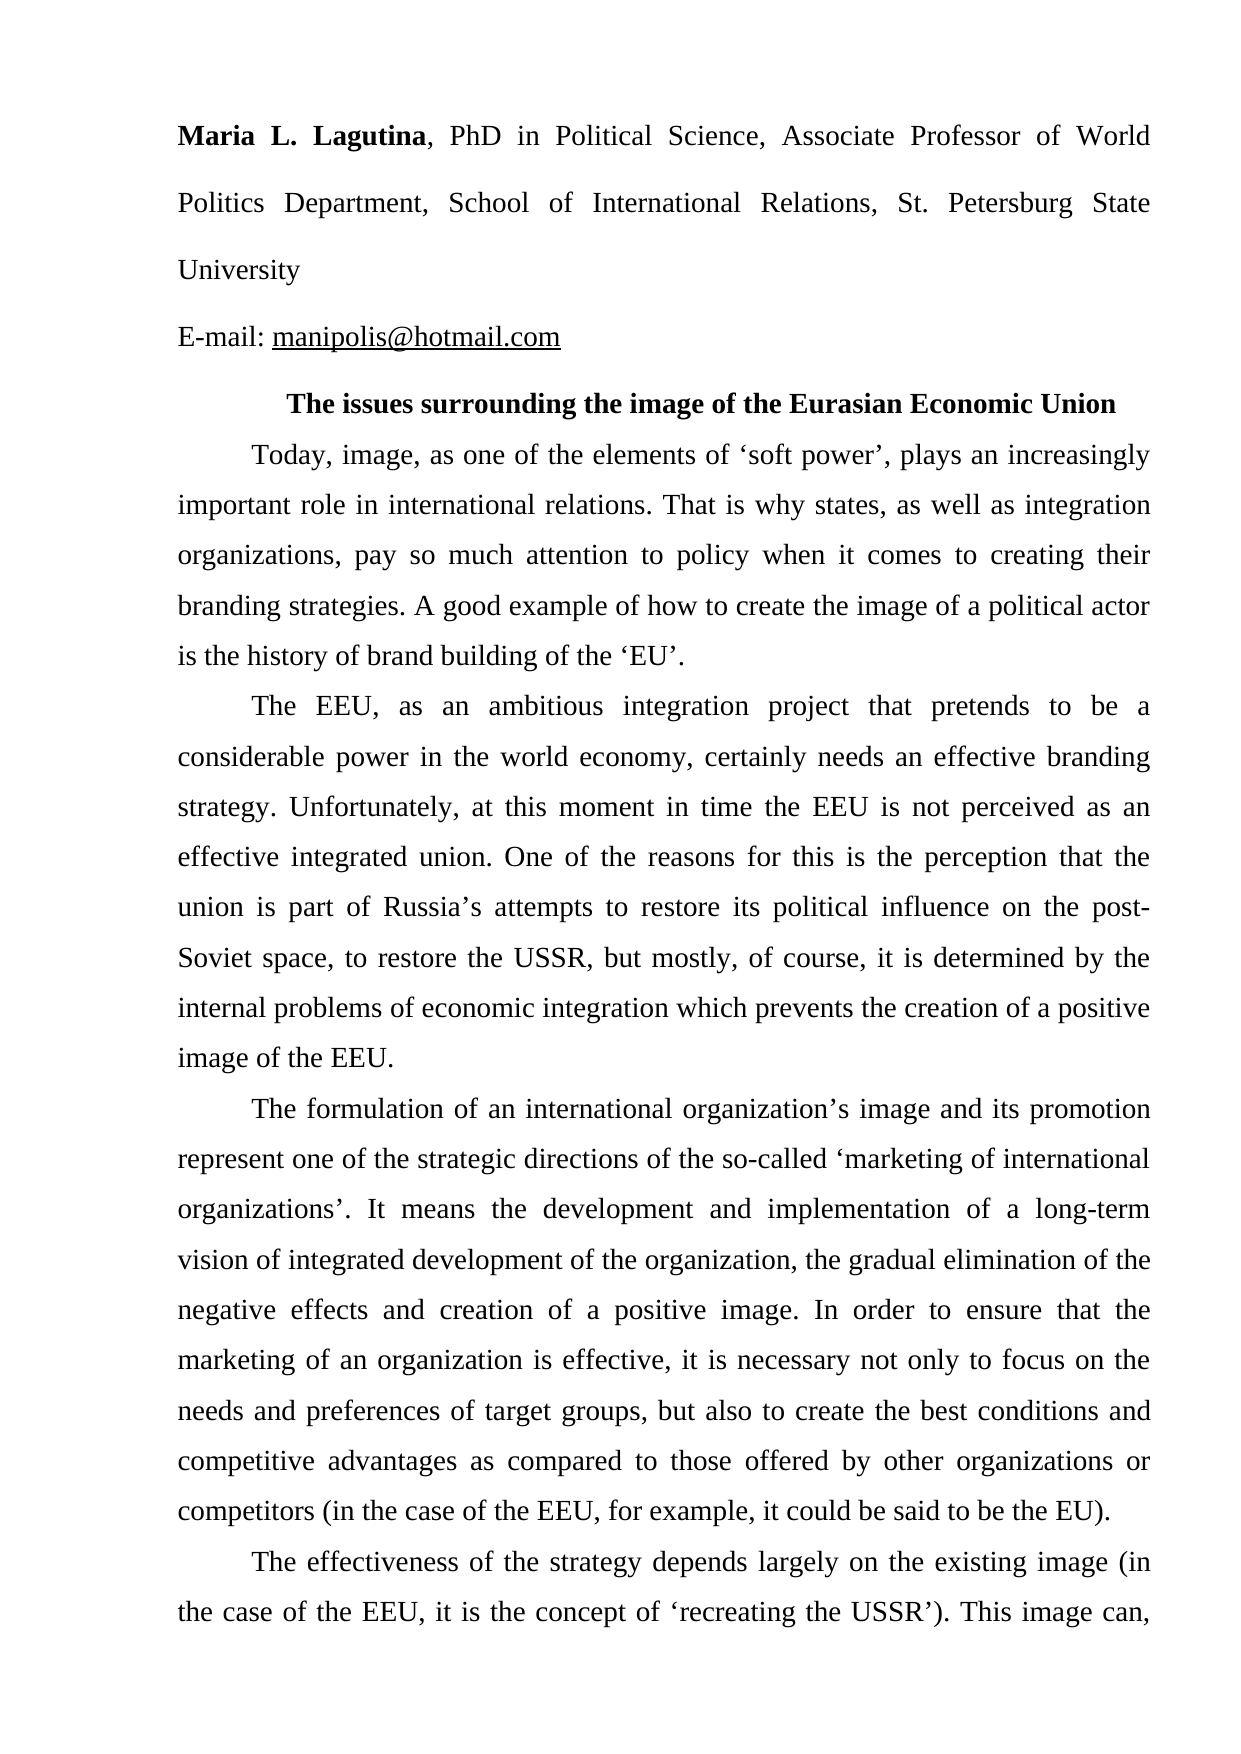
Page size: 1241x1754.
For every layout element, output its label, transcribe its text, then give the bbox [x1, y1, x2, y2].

text The issues surrounding the image of the Eurasian Economic Union [177, 386, 1152, 420]
text The EEU, as an ambitious integration project that pretends to be a considerable power in the world economy, certainly needs an effective branding strategy. Unfortunately, at this moment in time the EEU is not perceived as an effective integrated union. One of the reasons for this is the perception that the union is part of Russia’s attempts to restore its political influence on the post-Soviet space, to restore the USSR, but mostly, of course, it is determined by the internal problems of economic integration which prevents the creation of a positive image of the EEU. [177, 688, 1152, 1074]
text Today, image, as one of the elements of ‘soft power’, plays an increasingly important role in international relations. That is why states, as well as integration organizations, pay so much attention to policy when it comes to creating their branding strategies. A good example of how to create the image of a political actor is the history of brand building of the ‘EU’. [177, 437, 1152, 672]
text Maria L. Lagutina, PhD in Political Science, Associate Professor of World Politics Department, School of International Relations, St. Petersburg State University [177, 118, 1152, 286]
text E-mail: manipolis@hotmail.com [177, 319, 1152, 353]
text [177, 1544, 1152, 1627]
text The formulation of an international organization’s image and its promotion represent one of the strategic directions of the so-called ‘marketing of international organizations’. It means the development and implementation of a long-term vision of integrated development of the organization, the gradual elimination of the negative effects and creation of a positive image. In order to ensure that the marketing of an organization is effective, it is necessary not only to focus on the needs and preferences of target groups, but also to create the best conditions and competitive advantages as compared to those offered by other organizations or competitors (in the case of the EEU, for example, it could be said to be the EU). [177, 1091, 1152, 1527]
